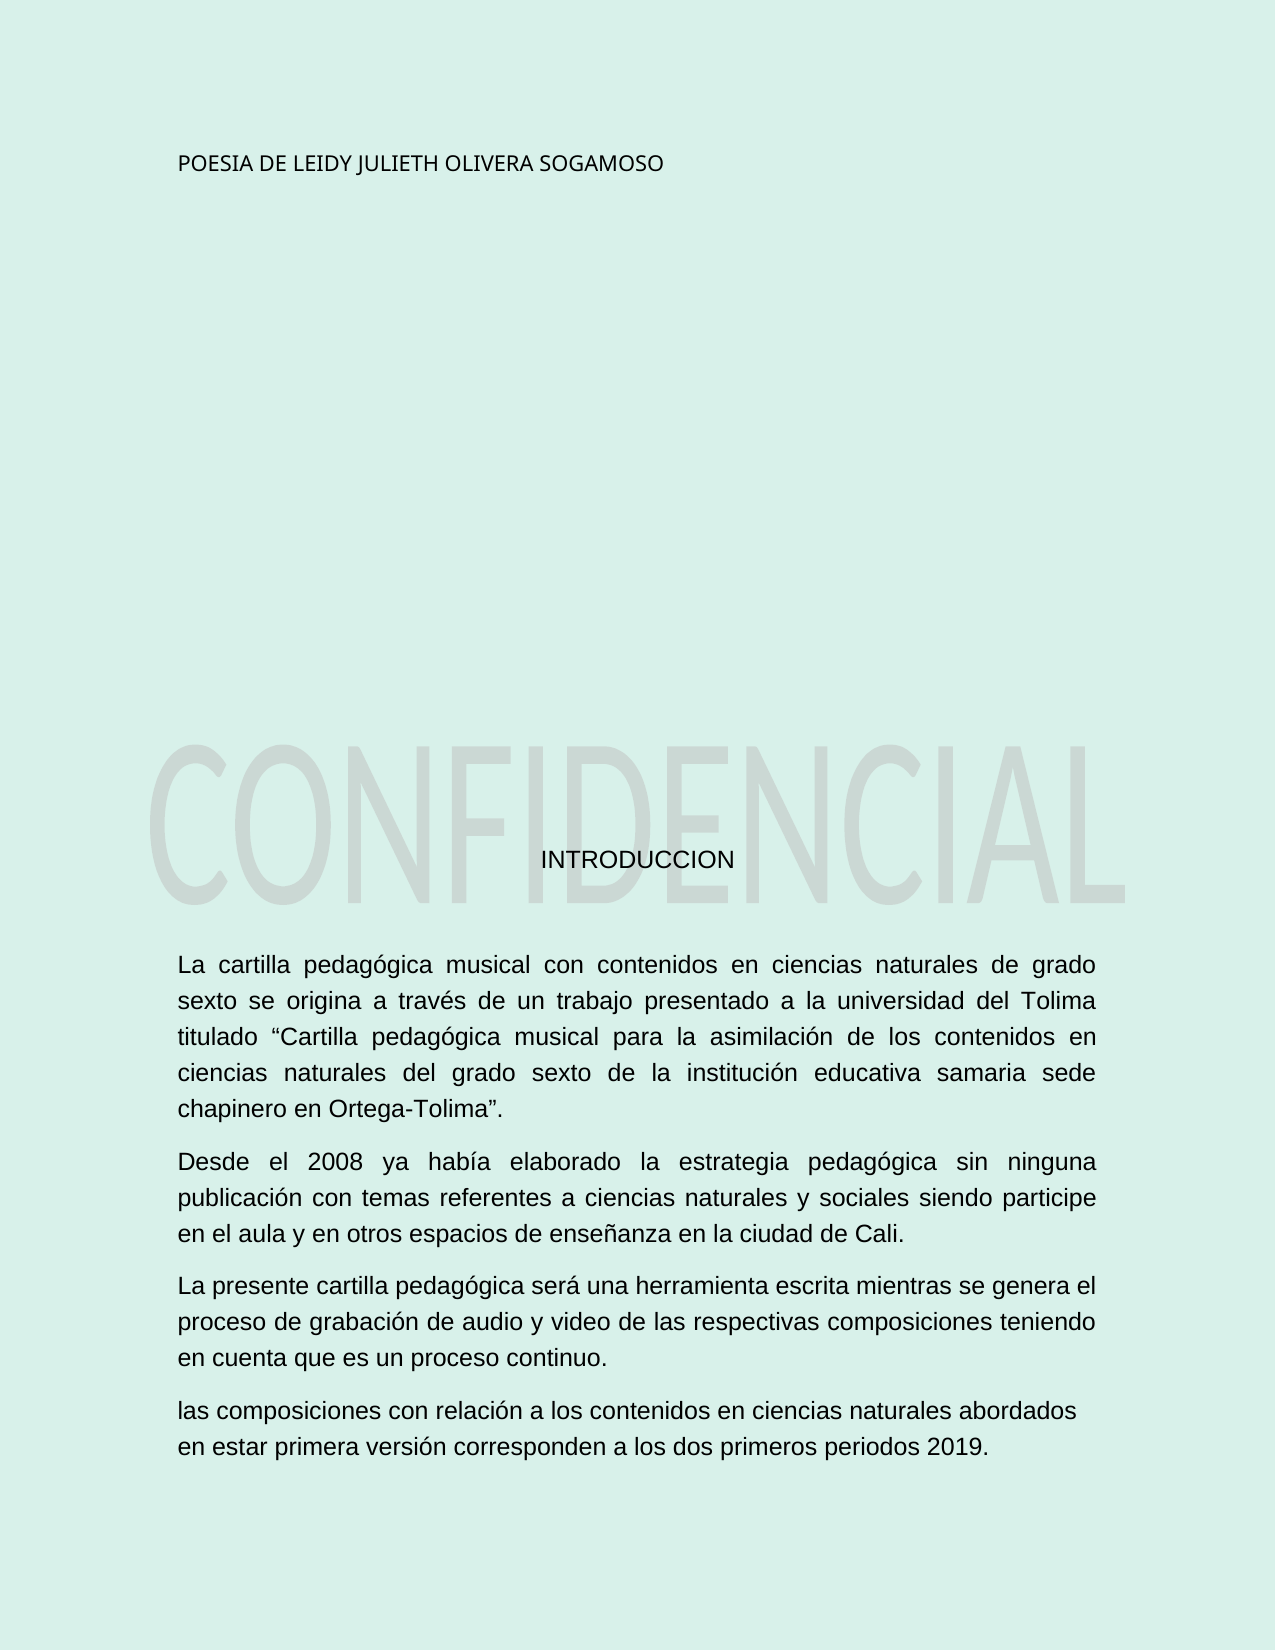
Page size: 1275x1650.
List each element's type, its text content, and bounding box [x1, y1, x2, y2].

text INTRODUCCION [177, 845, 1098, 874]
text La presente cartilla pedagógica será una herramienta escrita mientras se genera el proceso de grabación de audio y video de las respectivas composiciones teniendo en cuenta que es un proceso continuo. [177, 1271, 1098, 1372]
text La cartilla pedagógica musical con contenidos en ciencias naturales de grado sexto se origina a través de un trabajo presentado a la universidad del Tolima titulado “Cartilla pedagógica musical para la asimilación de los contenidos en ciencias naturales del grado sexto de la institución educativa samaria sede chapinero en Ortega-Tolima”. [177, 950, 1098, 1123]
text las composiciones con relación a los contenidos en ciencias naturales abordados en estar primera versión corresponden a los dos primeros periodos 2019. [177, 1396, 1098, 1460]
text Desde el 2008 ya había elaborado la estrategia pedagógica sin ninguna publicación con temas referentes a ciencias naturales y sociales siendo participe en el aula y en otros espacios de enseñanza en la ciudad de Cali. [177, 1147, 1098, 1247]
